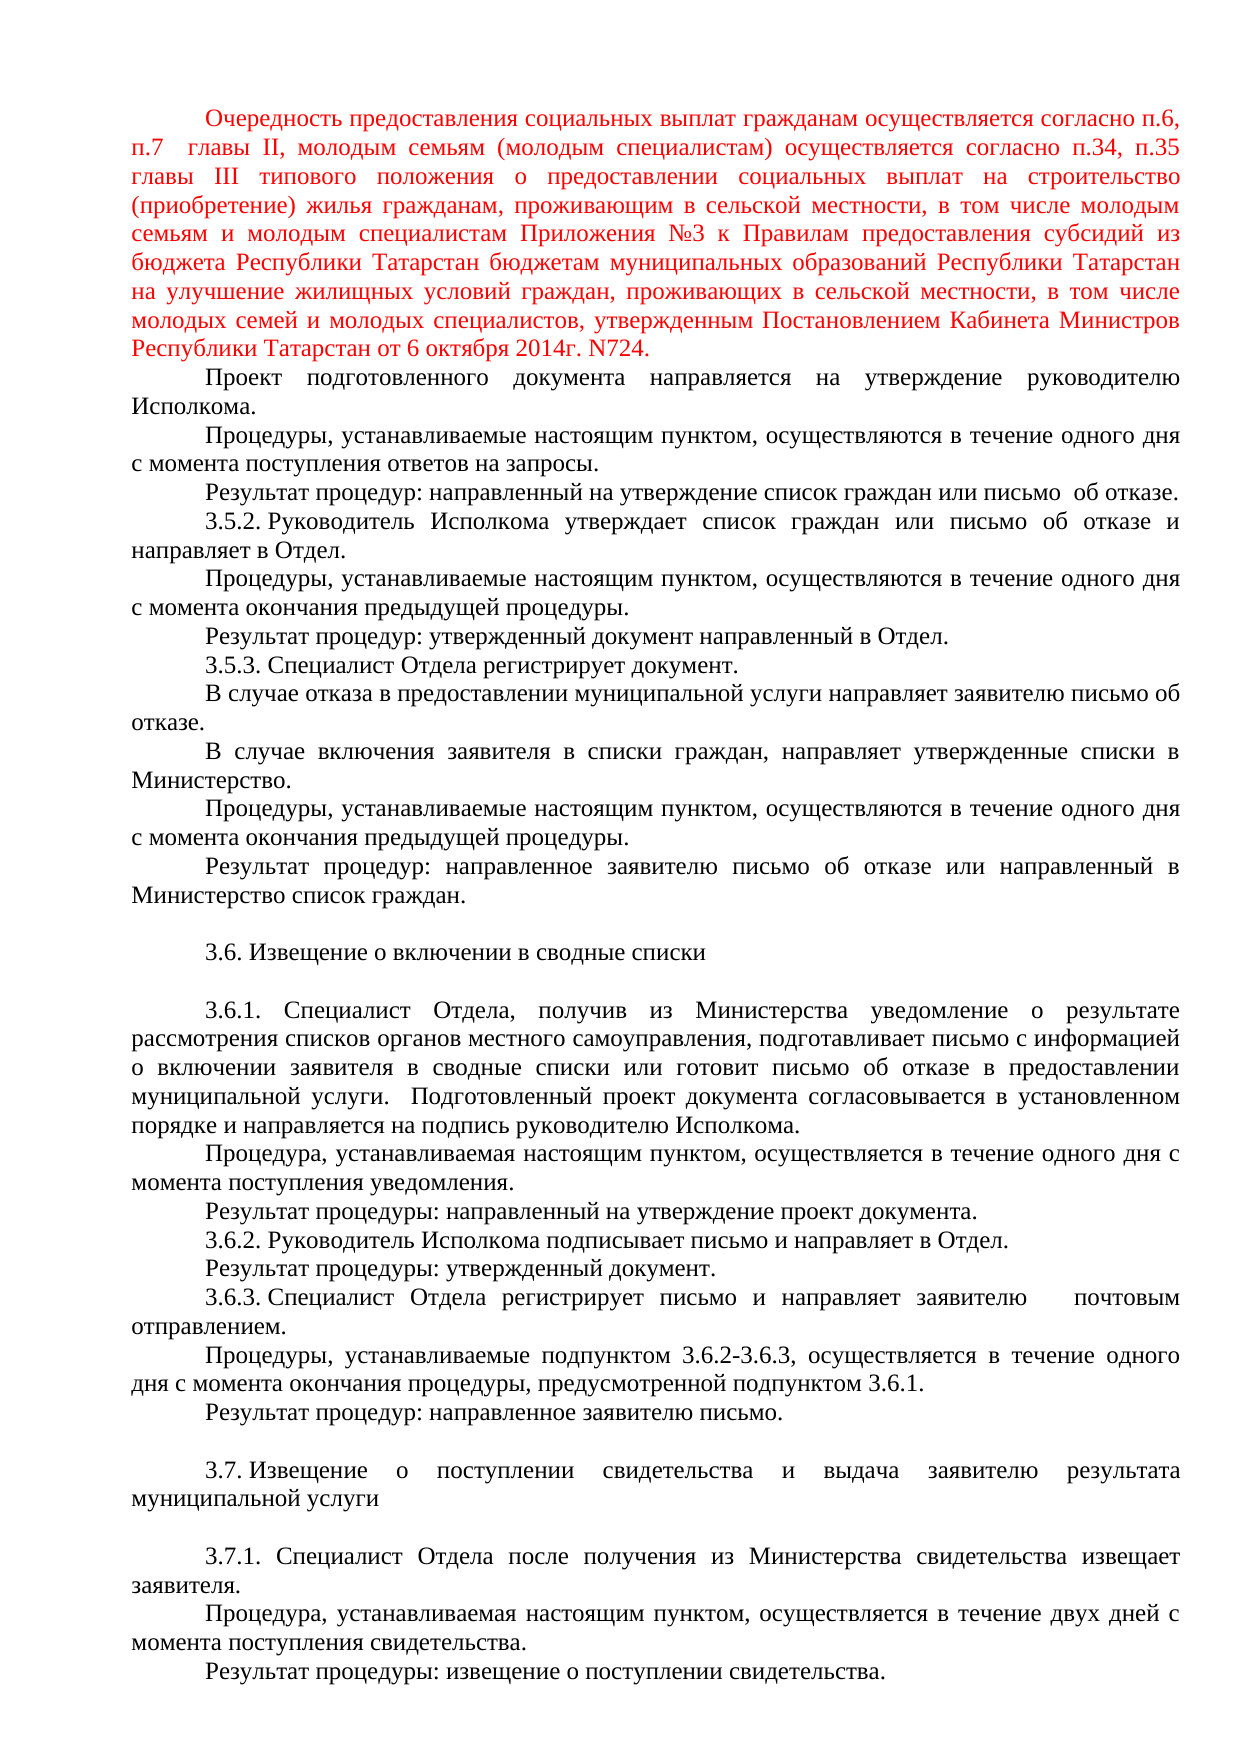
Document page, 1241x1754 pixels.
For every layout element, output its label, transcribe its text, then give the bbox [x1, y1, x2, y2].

text Результат процедуры: направленный на утверждение проект документа. [131, 1196, 1181, 1225]
text Процедуры, устанавливаемые настоящим пунктом, осуществляются в течение одного дня с момента окончания предыдущей процедуры. [131, 793, 1181, 851]
text 3.6.2. Руководитель Исполкома подписывает письмо и направляет в Отдел. [131, 1225, 1181, 1253]
text Результат процедуры: извещение о поступлении свидетельства. [131, 1656, 1181, 1685]
text 3.5.3. Специалист Отдела регистрирует документ. [131, 650, 1181, 678]
text В случае отказа в предоставлении муниципальной услуги направляет заявителю письмо об отказе. [131, 678, 1181, 736]
text 3.7. Извещение о поступлении свидетельства и выдача заявителю результата муниципальной услуги [131, 1455, 1181, 1512]
text 3.5.2. Руководитель Исполкома утверждает список граждан или письмо об отказе и направляет в Отдел. [131, 506, 1181, 563]
text 3.6.3. Специалист Отдела регистрирует письмо и направляет заявителю почтовым отправлением. [131, 1282, 1181, 1340]
text Процедура, устанавливаемая настоящим пунктом, осуществляется в течение двух дней с момента поступления свидетельства. [131, 1598, 1181, 1656]
text Процедуры, устанавливаемые настоящим пунктом, осуществляются в течение одного дня с момента окончания предыдущей процедуры. [131, 563, 1181, 621]
text Результат процедур: утвержденный документ направленный в Отдел. [131, 621, 1181, 650]
text В случае включения заявителя в списки граждан, направляет утвержденные списки в Министерство. [131, 736, 1181, 793]
text Результат процедур: направленное заявителю письмо. [131, 1397, 1181, 1426]
text Результат процедур: направленный на утверждение список граждан или письмо об отказе. [131, 477, 1181, 506]
text 3.7.1. Специалист Отдела после получения из Министерства свидетельства извещает заявителя. [131, 1541, 1181, 1598]
text Проект подготовленного документа направляется на утверждение руководителю Исполкома. [131, 362, 1181, 420]
text Результат процедуры: утвержденный документ. [131, 1253, 1181, 1282]
text 3.6. Извещение о включении в сводные списки [131, 937, 1181, 966]
text Процедура, устанавливаемая настоящим пунктом, осуществляется в течение одного дня с момента поступления уведомления. [131, 1138, 1181, 1196]
text Процедуры, устанавливаемые настоящим пунктом, осуществляются в течение одного дня с момента поступления ответов на запросы. [131, 420, 1181, 477]
text 3.6.1. Специалист Отдела, получив из Министерства уведомление о результате рассмотрения списков органов местного самоуправления, подготавливает письмо с информацией о включении заявителя в сводные списки или готовит письмо об отказе в предоставлении муниципальной услуги. Подготовленный проект документа согласовывается в установленном порядке и направляется на подпись руководителю Исполкома. [131, 995, 1181, 1138]
text Процедуры, устанавливаемые подпунктом 3.6.2-3.6.3, осуществляется в течение одного дня с момента окончания процедуры, предусмотренной подпунктом 3.6.1. [131, 1340, 1181, 1397]
text Результат процедур: направленное заявителю письмо об отказе или направленный в Министерство список граждан. [131, 851, 1181, 908]
text Очередность предоставления социальных выплат гражданам осуществляется согласно п.6, п.7 главы II, молодым семьям (молодым специалистам) осуществляется согласно п.34, п.35 главы III типового положения о предоставлении социальных выплат на строительство (приобретение) жилья гражданам, проживающим в сельской местности, в том числе молодым семьям и молодым специалистам Приложения №3 к Правилам предоставления субсидий из бюджета Республики Татарстан бюджетам муниципальных образований Республики Татарстан на улучшение жилищных условий граждан, проживающих в сельской местности, в том числе молодых семей и молодых специалистов, утвержденным Постановлением Кабинета Министров Республики Татарстан от 6 октября 2014г. N724. [131, 103, 1181, 362]
